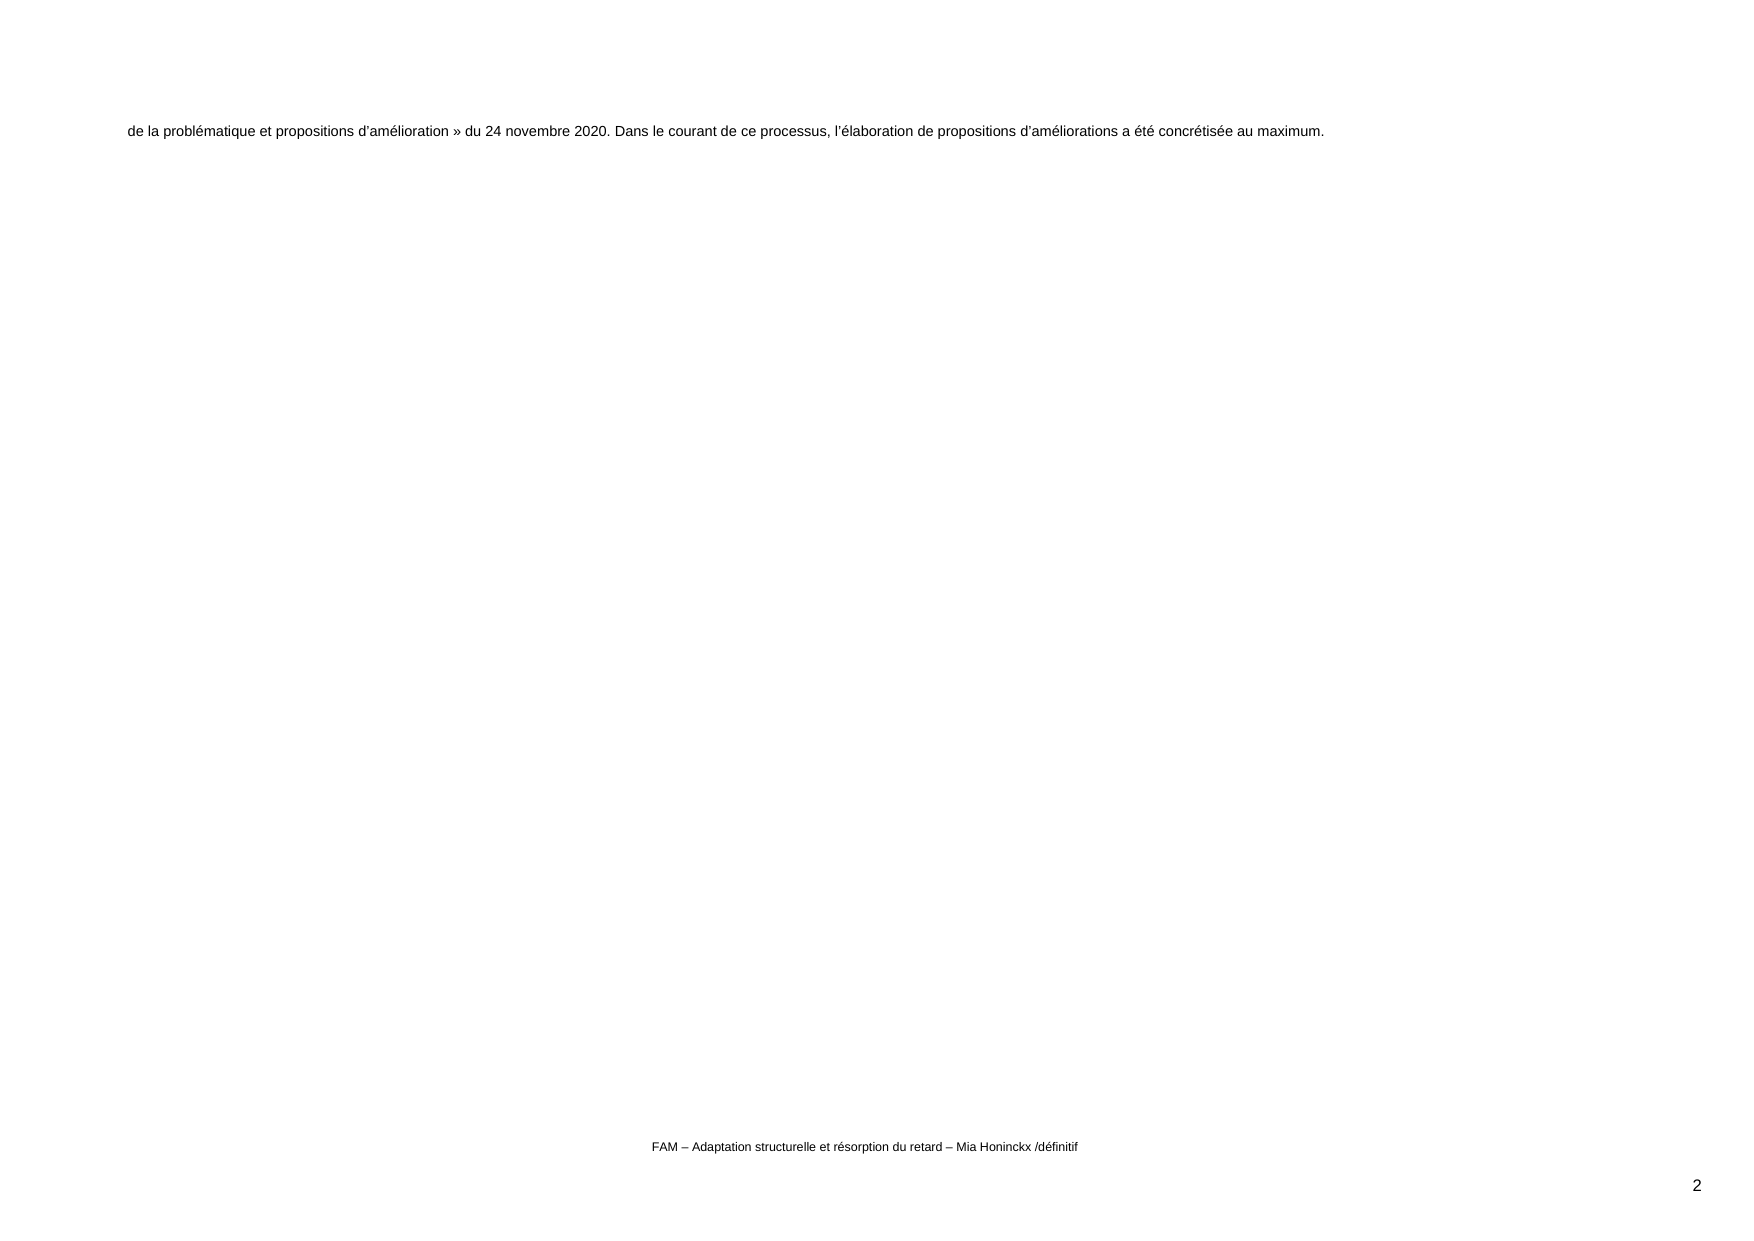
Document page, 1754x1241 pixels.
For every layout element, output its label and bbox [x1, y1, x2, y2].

text [127, 123, 1615, 140]
